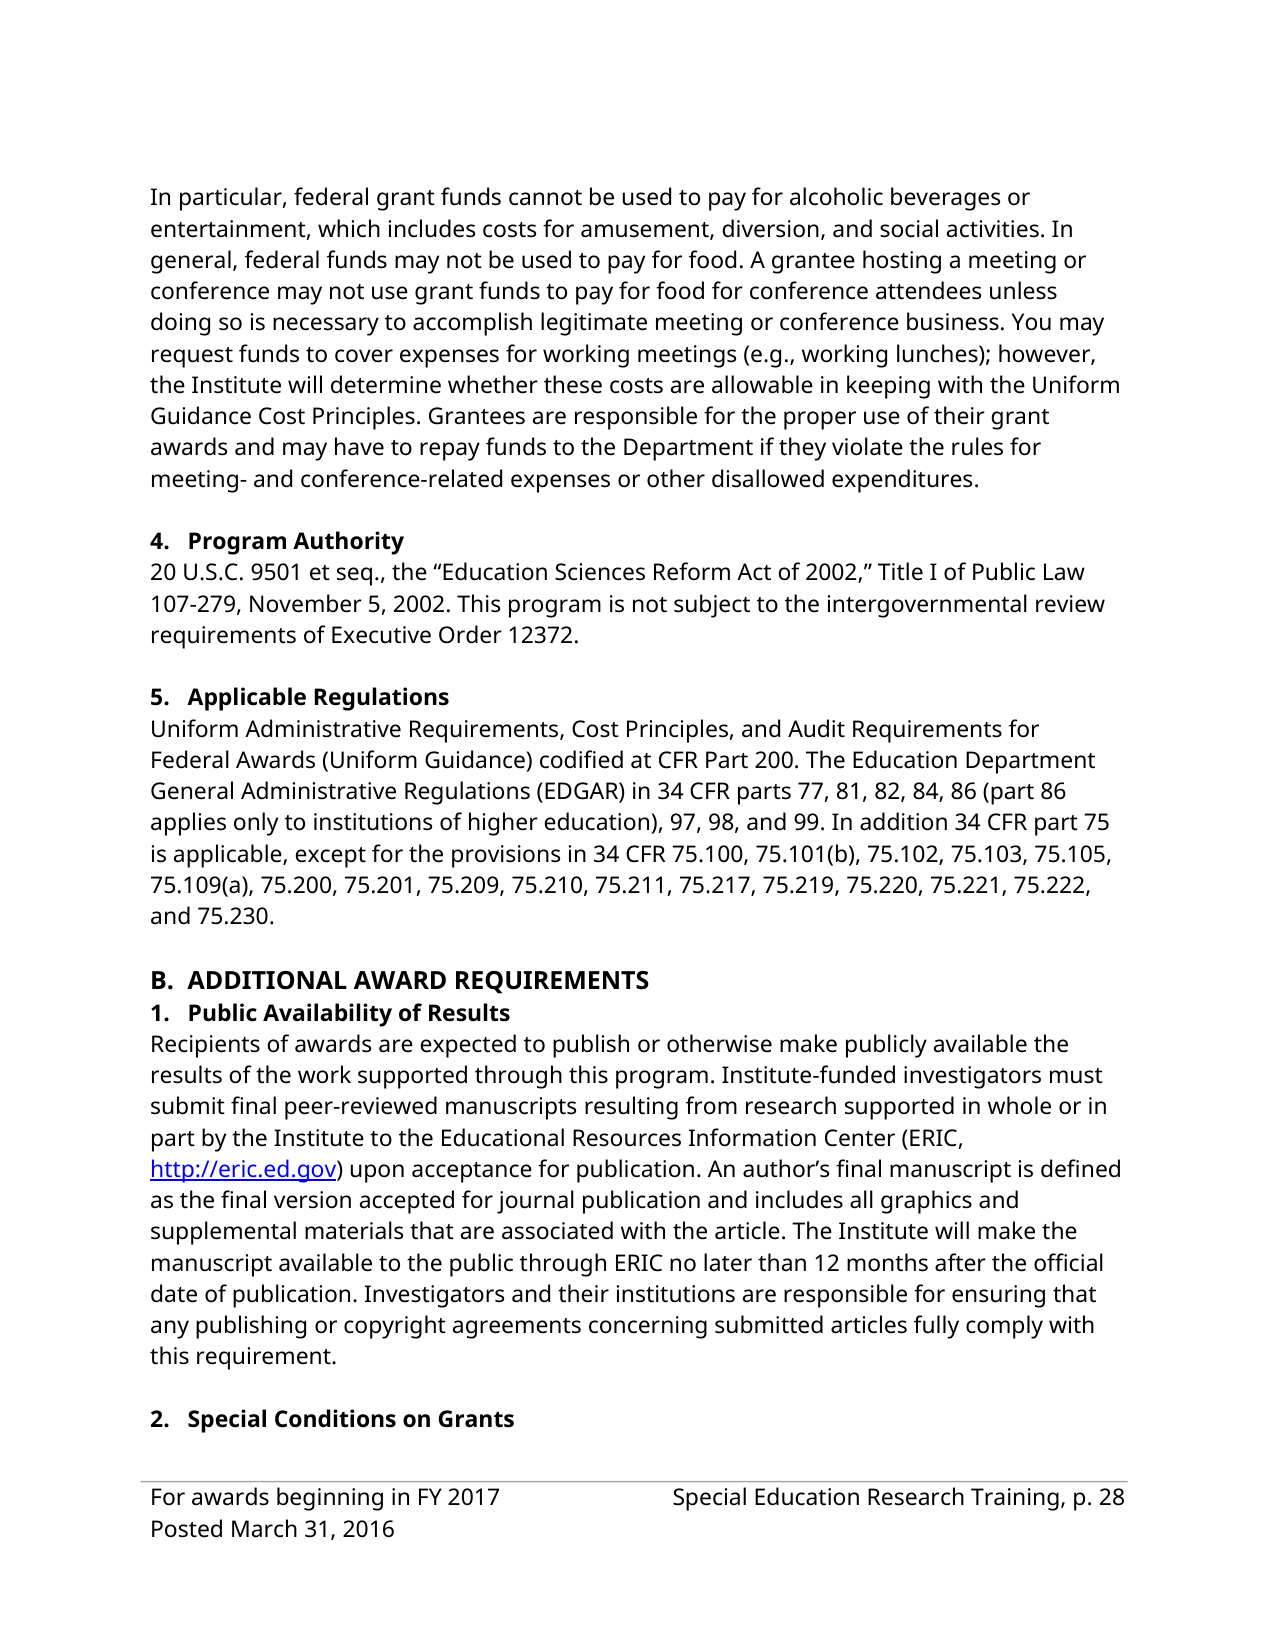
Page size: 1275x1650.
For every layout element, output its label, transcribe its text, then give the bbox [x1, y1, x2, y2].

subtitle Program Authority [150, 525, 1125, 556]
subtitle ADDITIONAL AWARD REQUIREMENTS [150, 962, 1125, 997]
text Uniform Administrative Requirements, Cost Principles, and Audit Requirements for Federal Awards (Uniform Guidance) codified at CFR Part 200. The Education Department General Administrative Regulations (EDGAR) in 34 CFR parts 77, 81, 82, 84, 86 (part 86 applies only to institutions of higher education), 97, 98, and 99. In addition 34 CFR part 75 is applicable, except for the provisions in 34 CFR 75.100, 75.101(b), 75.102, 75.103, 75.105, 75.109(a), 75.200, 75.201, 75.209, 75.210, 75.211, 75.217, 75.219, 75.220, 75.221, 75.222, and 75.230. [150, 712, 1125, 931]
text In particular, federal grant funds cannot be used to pay for alcoholic beverages or entertainment, which includes costs for amusement, diversion, and social activities. In general, federal funds may not be used to pay for food. A grantee hosting a meeting or conference may not use grant funds to pay for food for conference attendees unless doing so is necessary to accomplish legitimate meeting or conference business. You may request funds to cover expenses for working meetings (e.g., working lunches); however, the Institute will determine whether these costs are allowable in keeping with the Uniform Guidance Cost Principles. Grantees are responsible for the proper use of their grant awards and may have to repay funds to the Department if they violate the rules for meeting- and conference-related expenses or other disallowed expenditures. [150, 181, 1125, 494]
subtitle Applicable Regulations [150, 681, 1125, 712]
subtitle Public Availability of Results [150, 997, 1125, 1028]
subtitle Special Conditions on Grants [150, 1403, 1125, 1434]
text 20 U.S.C. 9501 et seq., the “Education Sciences Reform Act of 2002,” Title I of Public Law 107-279, November 5, 2002. This program is not subject to the intergovernmental review requirements of Executive Order 12372. [150, 556, 1125, 650]
text Recipients of awards are expected to publish or otherwise make publicly available the results of the work supported through this program. Institute-funded investigators must submit final peer-reviewed manuscripts resulting from research supported in whole or in part by the Institute to the Educational Resources Information Center (ERIC, http://eric.ed.gov) upon acceptance for publication. An author’s final manuscript is defined as the final version accepted for journal publication and includes all graphics and supplemental materials that are associated with the article. The Institute will make the manuscript available to the public through ERIC no later than 12 months after the official date of publication. Investigators and their institutions are responsible for ensuring that any publishing or copyright agreements concerning submitted articles fully comply with this requirement. [150, 1028, 1125, 1372]
